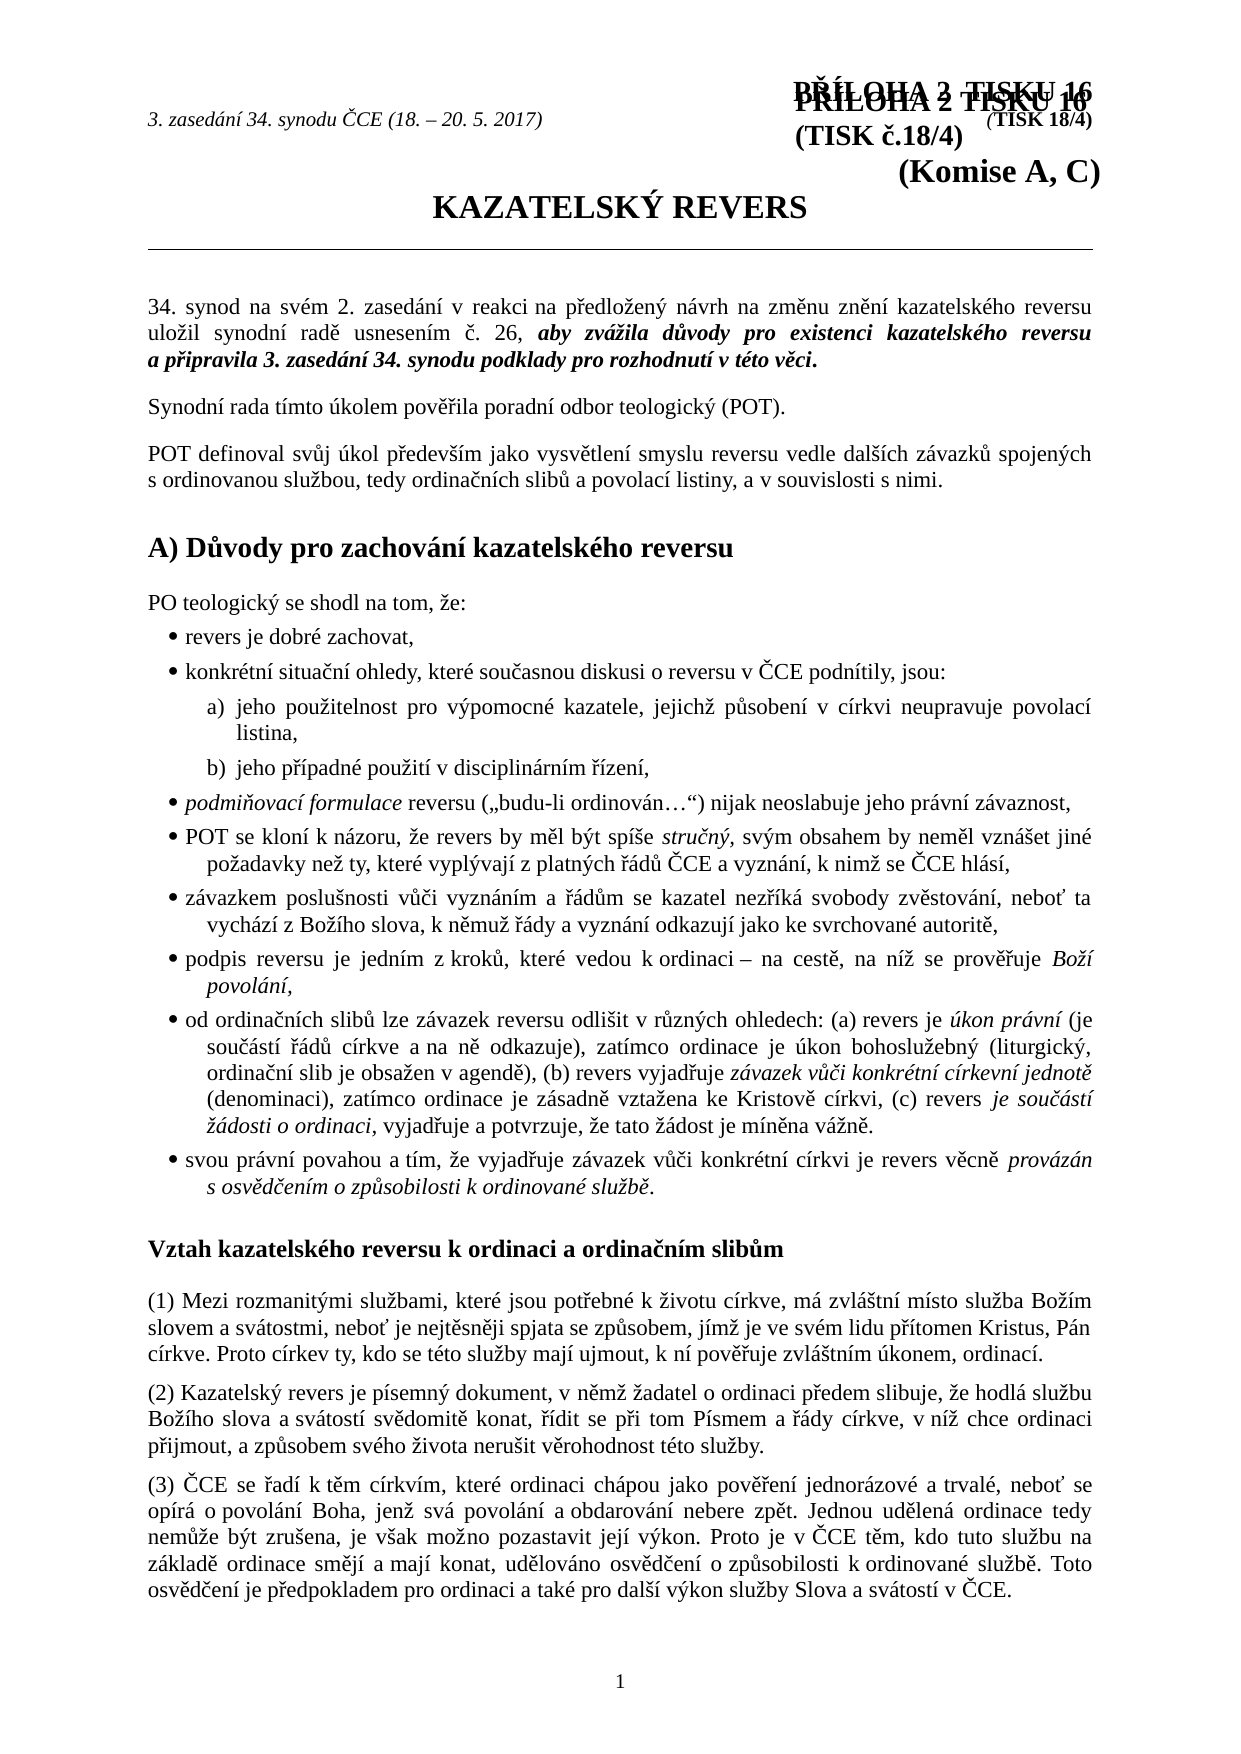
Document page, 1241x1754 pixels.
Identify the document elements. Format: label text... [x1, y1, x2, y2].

list jeho případné použití v disciplinárním řízení, [207, 754, 1093, 780]
list jeho použitelnost pro výpomocné kazatele, jejichž působení v církvi neupravuje povolací listina, [207, 693, 1093, 746]
list závazkem poslušnosti vůči vyznáním a řádům se kazatel nezříká svobody zvěstování, neboť ta vychází z Božího slova, k němuž řády a vyznání odkazují jako ke svrchované autoritě, [169, 884, 1093, 937]
list od ordinačních slibů lze závazek reversu odlišit v různých ohledech: (a) revers je úkon právní (je součástí řádů církve a na ně odkazuje), zatímco ordinace je úkon bohoslužebný (liturgický, ordinační slib je obsažen v agendě), (b) revers vyjadřuje závazek vůči konkrétní církevní jednotě (denominaci), zatímco ordinace je zásadně vztažena ke Kristově církvi, (c) revers je součástí žádosti o ordinaci, vyjadřuje a potvrzuje, že tato žádost je míněna vážně. [169, 1006, 1093, 1138]
list svou právní povahou a tím, že vyjadřuje závazek vůči konkrétní církvi je revers věcně provázán s osvědčením o způsobilosti k ordinované službě. [169, 1146, 1093, 1199]
text Vztah kazatelského reversu k ordinaci a ordinačním slibům [148, 1234, 1093, 1263]
list podpis reversu je jedním z kroků, které vedou k ordinaci – na cestě, na níž se prověřuje Boží povolání, [169, 945, 1093, 998]
text 34. synod na svém 2. zasedání v reakci na předložený návrh na změnu znění kazatelského reversu uložil synodní radě usnesením č. 26, aby zvážila důvody pro existenci kazatelského reversu a připravila 3. zasedání 34. synodu podklady pro rozhodnutí v této věci. [148, 293, 1093, 372]
text Synodní rada tímto úkolem pověřila poradní odbor teologický (POT). [148, 393, 1093, 419]
list revers je dobré zachovat, [169, 623, 1093, 650]
list konkrétní situační ohledy, které současnou diskusi o reversu v ČCE podnítily, jsou: [169, 658, 1093, 684]
subtitle A) Důvody pro zachování kazatelského reversu [148, 530, 1093, 564]
text (2) Kazatelský revers je písemný dokument, v němž žadatel o ordinaci předem slibuje, že hodlá službu Božího slova a svátostí svědomitě konat, řídit se při tom Písmem a řády církve, v níž chce ordinaci přijmout, a způsobem svého života nerušit věrohodnost této služby. [148, 1379, 1093, 1458]
text (1) Mezi rozmanitými službami, které jsou potřebné k životu církve, má zvláštní místo služba Božím slovem a svátostmi, neboť je nejtěsněji spjata se způsobem, jímž je ve svém lidu přítomen Kristus, Pán církve. Proto církev ty, kdo se této služby mají ujmout, k ní pověřuje zvláštním úkonem, ordinací. [148, 1288, 1093, 1367]
list podmiňovací formulace reversu („budu-li ordinován…“) nijak neoslabuje jeho právní závaznost, [169, 788, 1093, 815]
text (3) ČCE se řadí k těm církvím, které ordinaci chápou jako pověření jednorázové a trvalé, neboť se opírá o povolání Boha, jenž svá povolání a obdarování nebere zpět. Jednou udělená ordinace tedy nemůže být zrušena, je však možno pozastavit její výkon. Proto je v ČCE těm, kdo tuto službu na základě ordinace smějí a mají konat, udělováno osvědčení o způsobilosti k ordinované službě. Toto osvědčení je předpokladem pro ordinaci a také pro další výkon služby Slova a svátostí v ČCE. [148, 1471, 1093, 1602]
text PO teologický se shodl na tom, že: [148, 589, 1093, 615]
text kazatelský revers [148, 187, 1093, 249]
list POT se kloní k názoru, že revers by měl být spíše stručný, svým obsahem by neměl vznášet jiné požadavky než ty, které vyplývají z platných řádů ČCE a vyznání, k nimž se ČCE hlásí, [169, 823, 1093, 876]
text POT definoval svůj úkol především jako vysvětlení smyslu reversu vedle dalších závazků spojených s ordinovanou službou, tedy ordinačních slibů a povolací listiny, a v souvislosti s nimi. [148, 440, 1093, 493]
